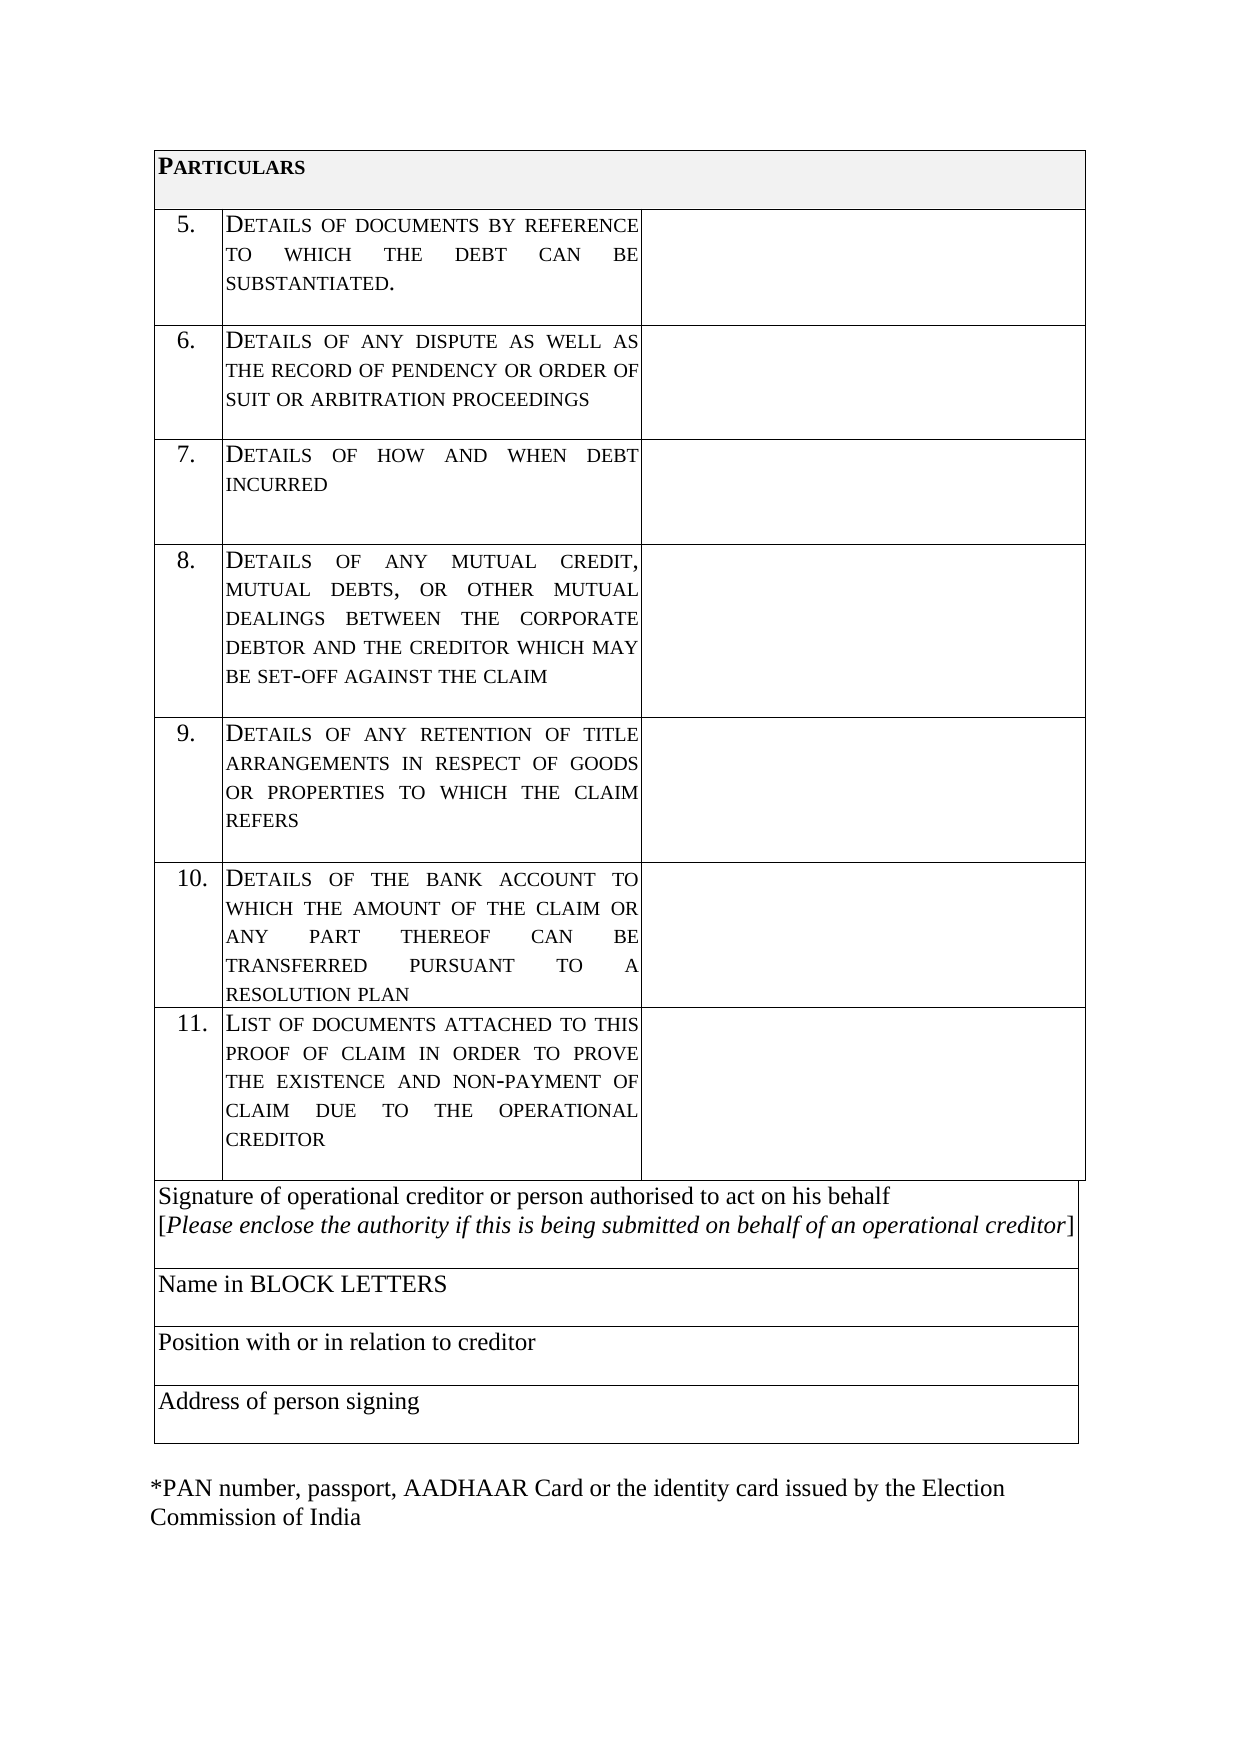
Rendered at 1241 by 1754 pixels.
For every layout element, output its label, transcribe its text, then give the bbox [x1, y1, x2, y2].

table_cell [642, 440, 1085, 544]
table_cell [642, 210, 1085, 324]
text *PAN number, passport, AADHAAR Card or the identity card issued by the Election Commission of India [150, 1473, 1090, 1531]
table_cell [155, 863, 222, 1007]
table_cell Details of any mutual credit, mutual debts, or other mutual dealings between the corporate debtor and the creditor which may be set-off against the claim [223, 545, 641, 717]
table_cell [642, 1008, 1085, 1180]
table_cell [155, 210, 222, 324]
table_cell [155, 326, 222, 438]
table_cell [155, 1008, 222, 1180]
table_cell [155, 440, 222, 544]
table_cell Signature of operational creditor or person authorised to act on his behalf [Please enclose the authority if this is being submitted on behalf of an operational creditor] [155, 1181, 1078, 1268]
table_header Particulars [155, 151, 1085, 208]
table_cell Details of any dispute as well as the record of pendency or order of suit or arbitration proceedings [223, 326, 641, 438]
table_cell [642, 718, 1085, 862]
table_cell [155, 718, 222, 862]
table_cell Details of documents by reference to which the debt can be substantiated. [223, 210, 641, 324]
table_cell Address of person signing [155, 1386, 1078, 1443]
table_cell [642, 545, 1085, 717]
table_cell List of documents attached to this proof of claim in order to prove the existence and non-payment of claim due to the operational creditor [223, 1008, 641, 1180]
table_cell Details of any retention of title arrangements in respect of goods or properties to which the claim refers [223, 718, 641, 862]
table_cell [642, 863, 1085, 1007]
table_cell Details of how and when debt incurred [223, 440, 641, 544]
table_cell Details of the bank account to which the amount of the claim or any part thereof can be transferred pursuant to a resolution plan [223, 863, 641, 1007]
table_cell [155, 545, 222, 717]
table_cell [642, 326, 1085, 438]
table_cell Position with or in relation to creditor [155, 1327, 1078, 1385]
table_cell Name in BLOCK LETTERS [155, 1269, 1078, 1326]
